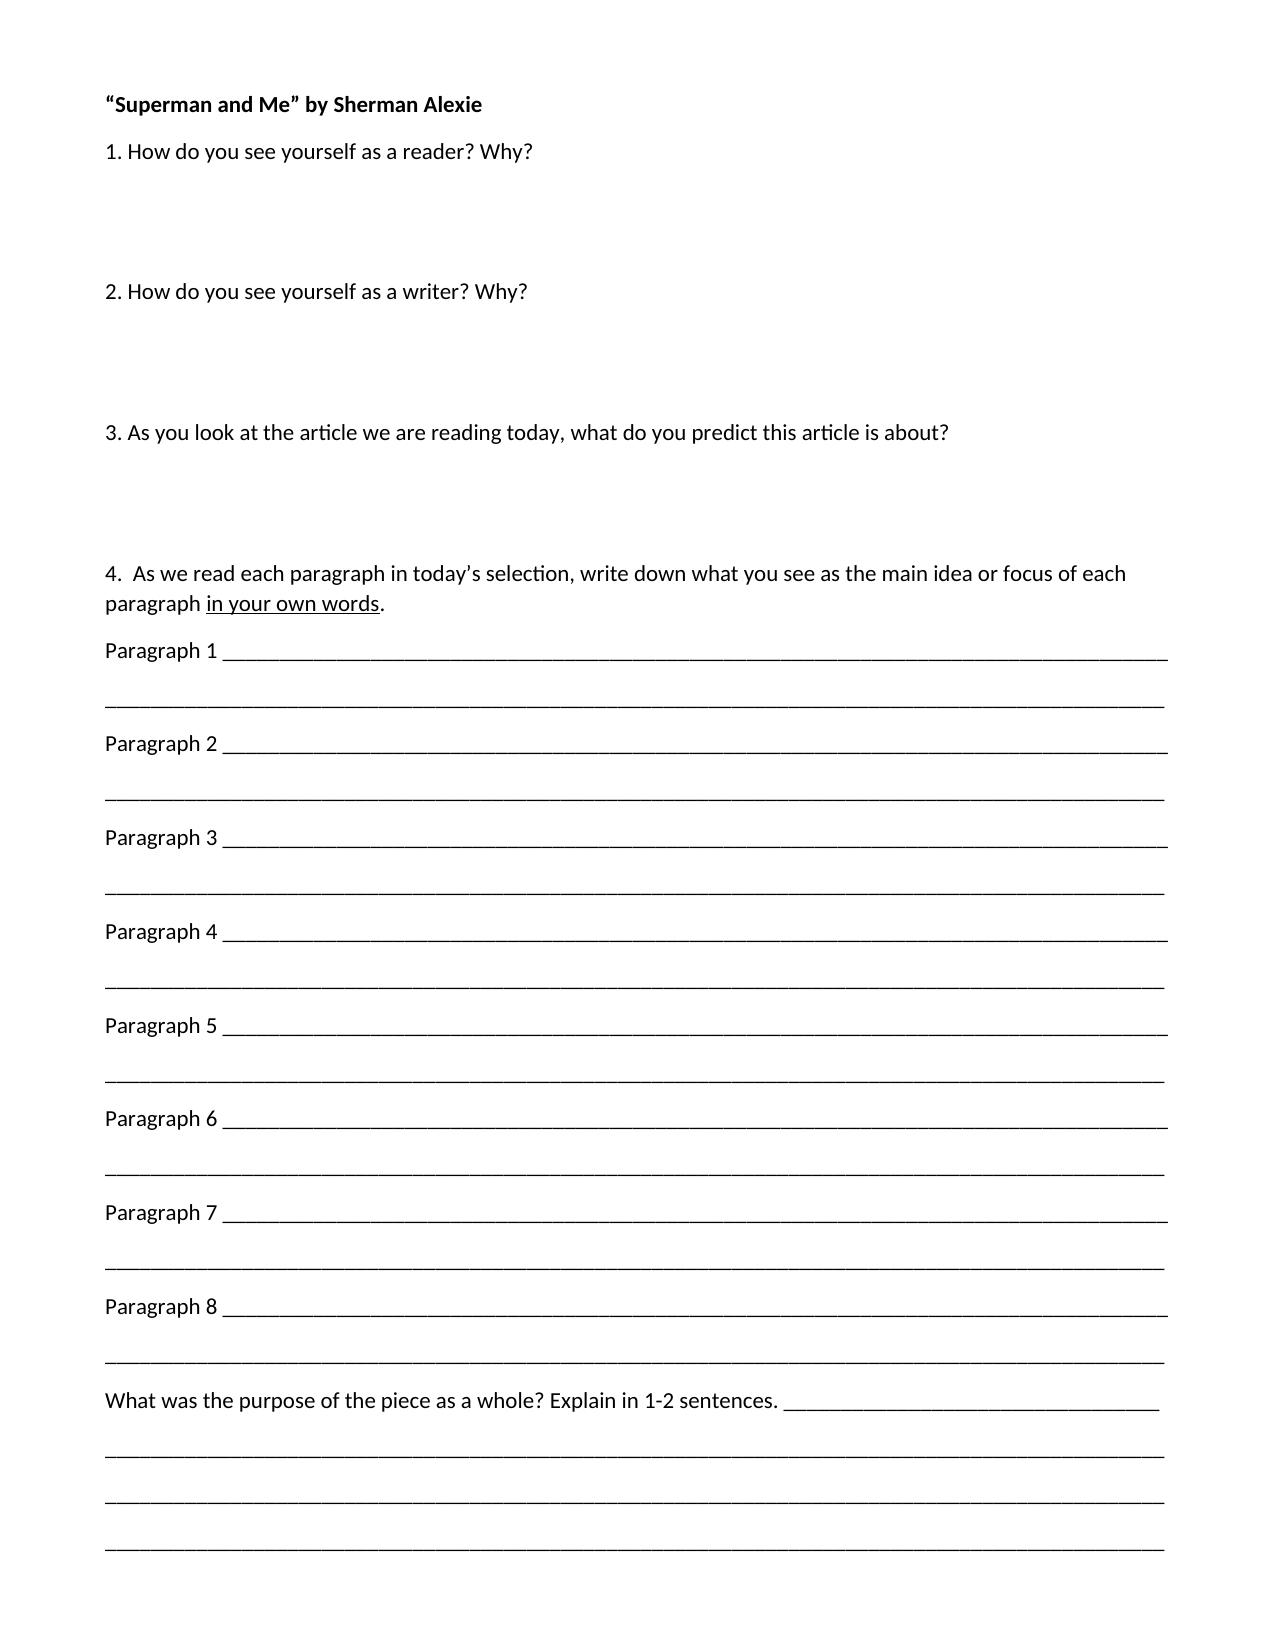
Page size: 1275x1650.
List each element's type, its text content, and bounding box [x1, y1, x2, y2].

text _____________________________________________________________________________________________ [105, 1058, 1170, 1086]
text Paragraph 1 ___________________________________________________________________________________ [105, 636, 1170, 664]
text _____________________________________________________________________________________________ [105, 1433, 1170, 1461]
text Paragraph 2 ___________________________________________________________________________________ [105, 729, 1170, 758]
text _____________________________________________________________________________________________ [105, 683, 1170, 711]
text 3. As you look at the article we are reading today, what do you predict this article is about? [105, 418, 1170, 446]
text _____________________________________________________________________________________________ [105, 1339, 1170, 1367]
text _____________________________________________________________________________________________ [105, 964, 1170, 992]
text _____________________________________________________________________________________________ [105, 870, 1170, 898]
text _____________________________________________________________________________________________ [105, 776, 1170, 804]
text _____________________________________________________________________________________________ [105, 1151, 1170, 1179]
text Paragraph 4 ___________________________________________________________________________________ [105, 917, 1170, 945]
text _____________________________________________________________________________________________ [105, 1479, 1170, 1508]
text Paragraph 3 ___________________________________________________________________________________ [105, 823, 1170, 851]
text _____________________________________________________________________________________________ [105, 1245, 1170, 1273]
text 1. How do you see yourself as a reader? Why? [105, 137, 1170, 165]
text Paragraph 6 ___________________________________________________________________________________ [105, 1104, 1170, 1133]
text “Superman and Me” by Sherman Alexie [105, 90, 1170, 118]
text What was the purpose of the piece as a whole? Explain in 1-2 sentences. _________________________________ [105, 1386, 1170, 1414]
text Paragraph 5 ___________________________________________________________________________________ [105, 1011, 1170, 1039]
text 2. How do you see yourself as a writer? Why? [105, 277, 1170, 306]
text Paragraph 8 ___________________________________________________________________________________ [105, 1292, 1170, 1320]
text _____________________________________________________________________________________________ [105, 1526, 1170, 1554]
text Paragraph 7 ___________________________________________________________________________________ [105, 1198, 1170, 1226]
text 4. As we read each paragraph in today’s selection, write down what you see as the main idea or focus of each paragraph in your own words. [105, 559, 1170, 617]
